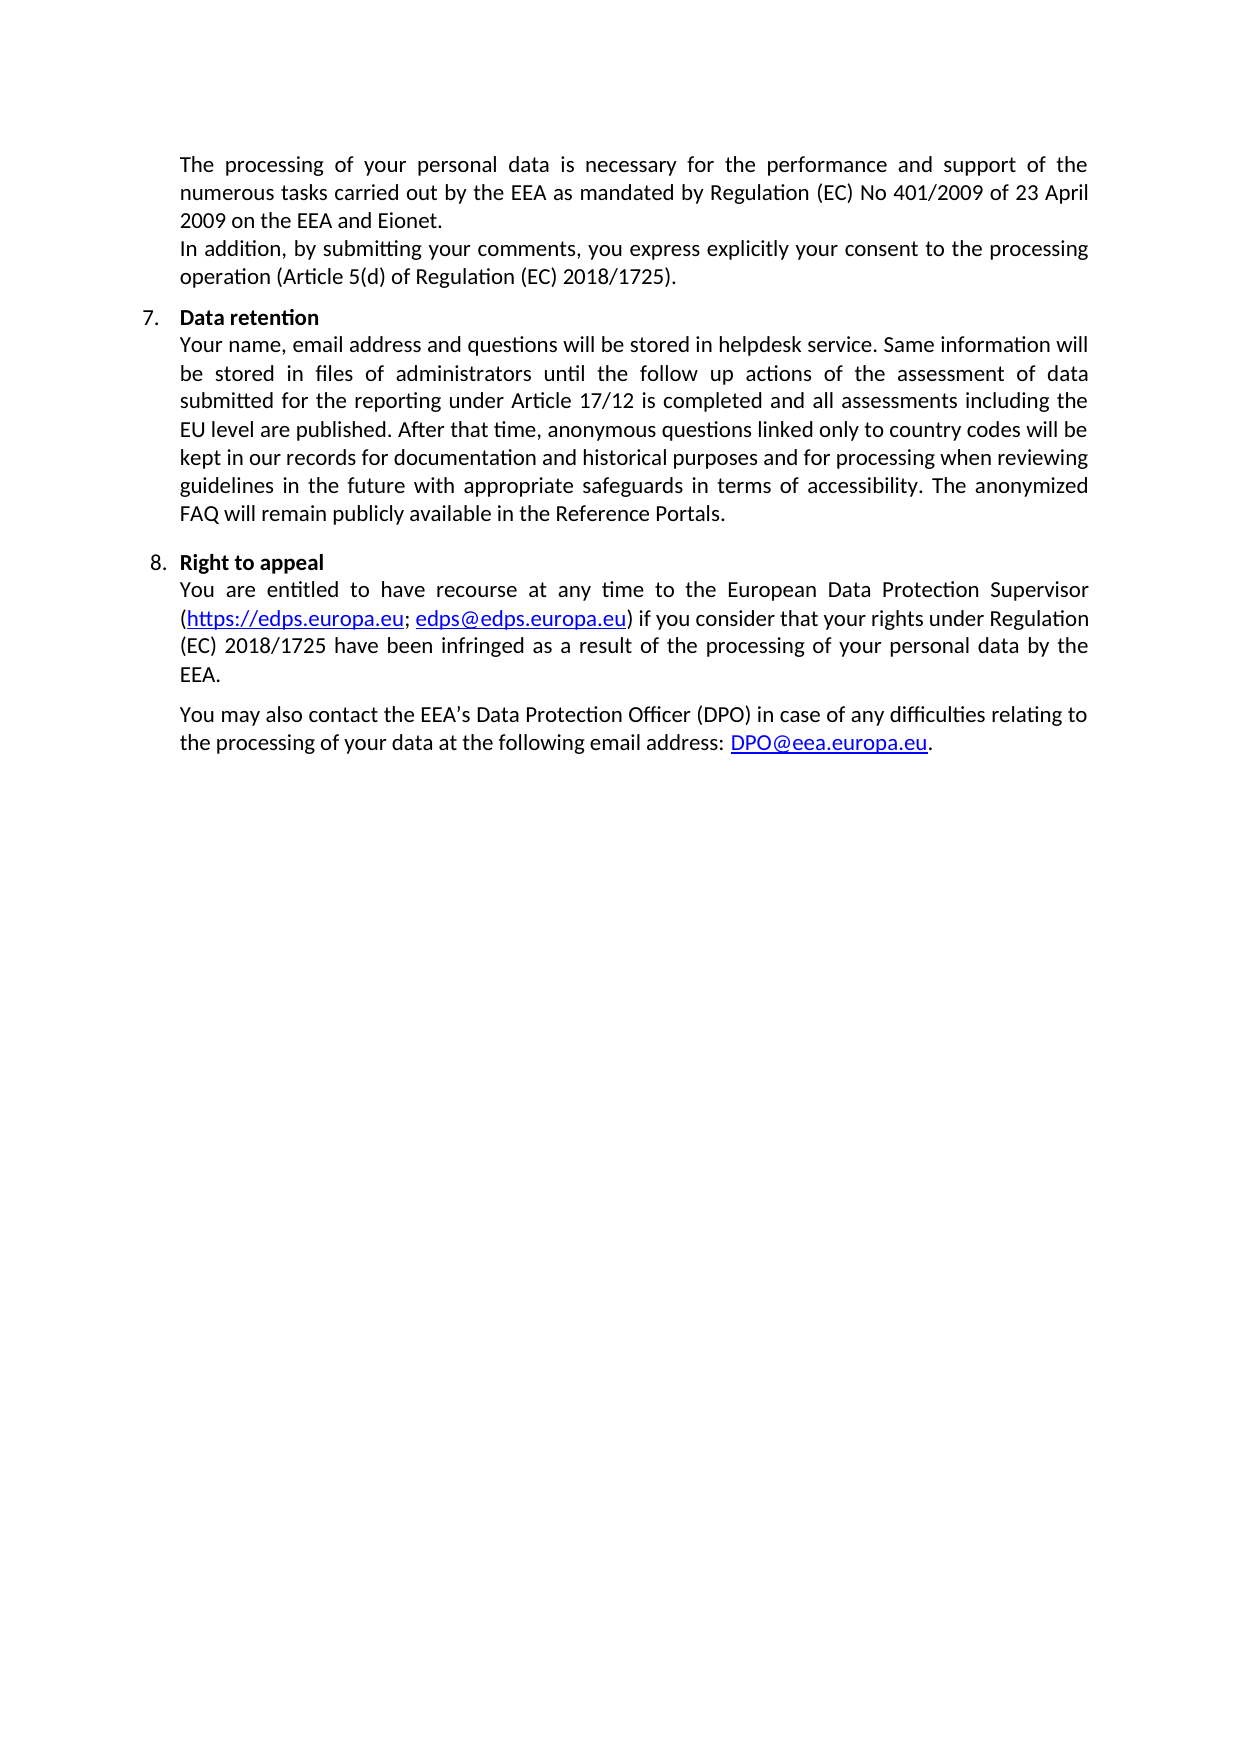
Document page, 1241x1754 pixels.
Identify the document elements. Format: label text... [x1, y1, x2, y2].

text You are entitled to have recourse at any time to the European Data Protection Supervisor (https://edps.europa.eu; edps@edps.europa.eu) if you consider that your rights under Regulation (EC) 2018/1725 have been infringed as a result of the processing of your personal data by the EEA. [179, 576, 1090, 688]
text The processing of your personal data is necessary for the performance and support of the numerous tasks carried out by the EEA as mandated by Regulation (EC) No 401/2009 of 23 April 2009 on the EEA and Eionet. [179, 150, 1090, 234]
list Data retention [142, 303, 1090, 331]
text You may also contact the EEA’s Data Protection Officer (DPO) in case of any difficulties relating to the processing of your data at the following email address: DPO@eea.europa.eu. [179, 700, 1090, 756]
list Right to appeal [150, 548, 1090, 576]
text Your name, email address and questions will be stored in helpdesk service. Same information will be stored in files of administrators until the follow up actions of the assessment of data submitted for the reporting under Article 17/12 is completed and all assessments including the EU level are published. After that time, anonymous questions linked only to country codes will be kept in our records for documentation and historical purposes and for processing when reviewing guidelines in the future with appropriate safeguards in terms of accessibility. The anonymized FAQ will remain publicly available in the Reference Portals. [179, 331, 1090, 527]
text In addition, by submitting your comments, you express explicitly your consent to the processing operation (Article 5(d) of Regulation (EC) 2018/1725). [179, 234, 1090, 290]
